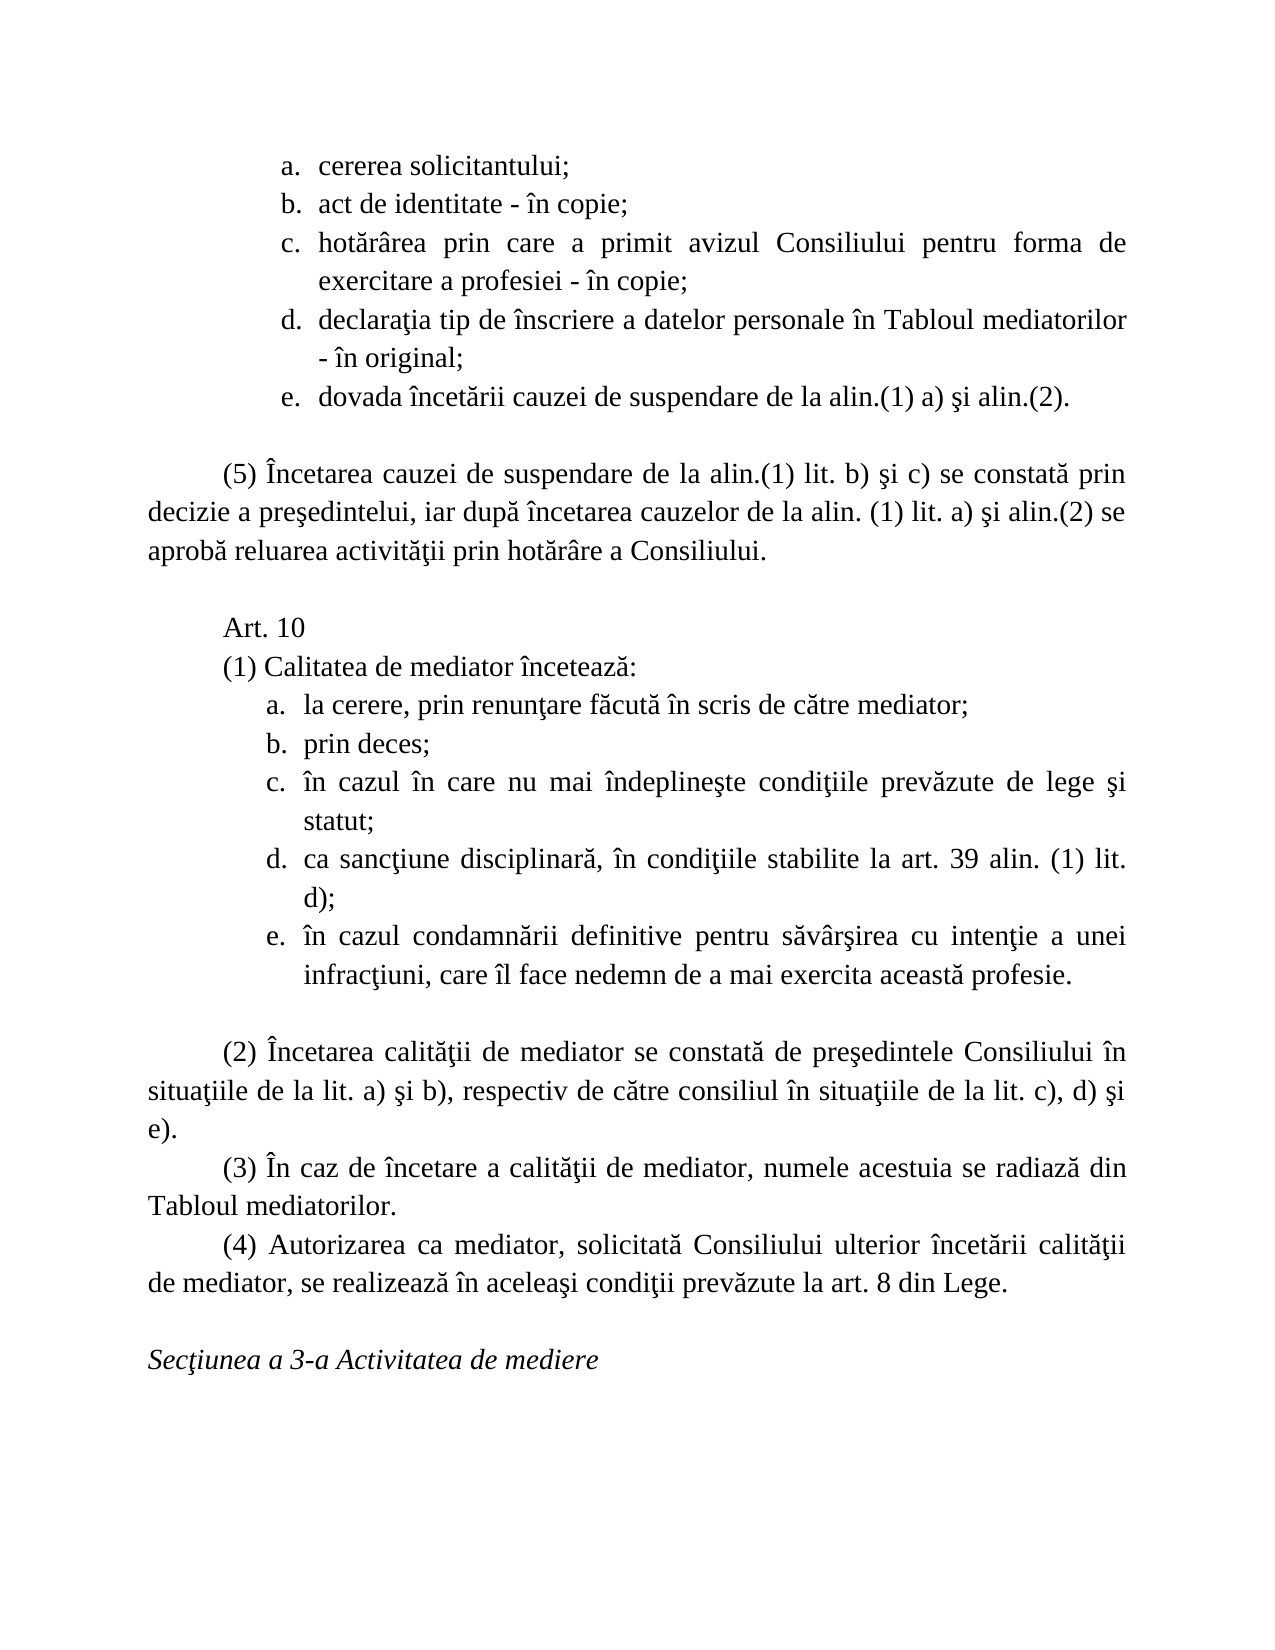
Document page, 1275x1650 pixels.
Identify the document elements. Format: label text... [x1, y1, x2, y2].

list cererea solicitantului; [281, 148, 1127, 181]
text (4) Autorizarea ca mediator, solicitată Consiliului ulterior încetării calităţii de mediator, se realizează în aceleaşi condiţii prevăzute la art. 8 din Lege. [148, 1227, 1127, 1299]
text Art. 10 [148, 610, 1127, 644]
text (2) Încetarea calităţii de mediator se constată de preşedintele Consiliului în situaţiile de la lit. a) şi b), respectiv de către consiliul în situaţiile de la lit. c), d) şi e). [148, 1034, 1127, 1145]
list în cazul în care nu mai îndeplineşte condiţiile prevăzute de lege şi statut; [266, 764, 1127, 836]
text Secţiunea a 3-a Activitatea de mediere [148, 1342, 1127, 1376]
list act de identitate - în copie; [281, 186, 1127, 220]
list la cerere, prin renunţare făcută în scris de către mediator; [266, 687, 1127, 721]
text (1) Calitatea de mediator încetează: [148, 649, 1127, 682]
list prin deces; [266, 726, 1127, 759]
list declaraţia tip de înscriere a datelor personale în Tabloul mediatorilor - în original; [281, 302, 1127, 374]
list ca sancţiune disciplinară, în condiţiile stabilite la art. 39 alin. (1) lit. d); [266, 841, 1127, 913]
text (3) În caz de încetare a calităţii de mediator, numele acestuia se radiază din Tabloul mediatorilor. [148, 1150, 1127, 1222]
list în cazul condamnării definitive pentru săvârşirea cu intenţie a unei infracţiuni, care îl face nedemn de a mai exercita această profesie. [266, 918, 1127, 991]
text (5) Încetarea cauzei de suspendare de la alin.(1) lit. b) şi c) se constată prin decizie a preşedintelui, iar după încetarea cauzelor de la alin. (1) lit. a) şi alin.(2) se aprobă reluarea activităţii prin hotărâre a Consiliului. [148, 456, 1127, 567]
list hotărârea prin care a primit avizul Consiliului pentru forma de exercitare a profesiei - în copie; [281, 225, 1127, 297]
list dovada încetării cauzei de suspendare de la alin.(1) a) şi alin.(2). [281, 379, 1127, 412]
